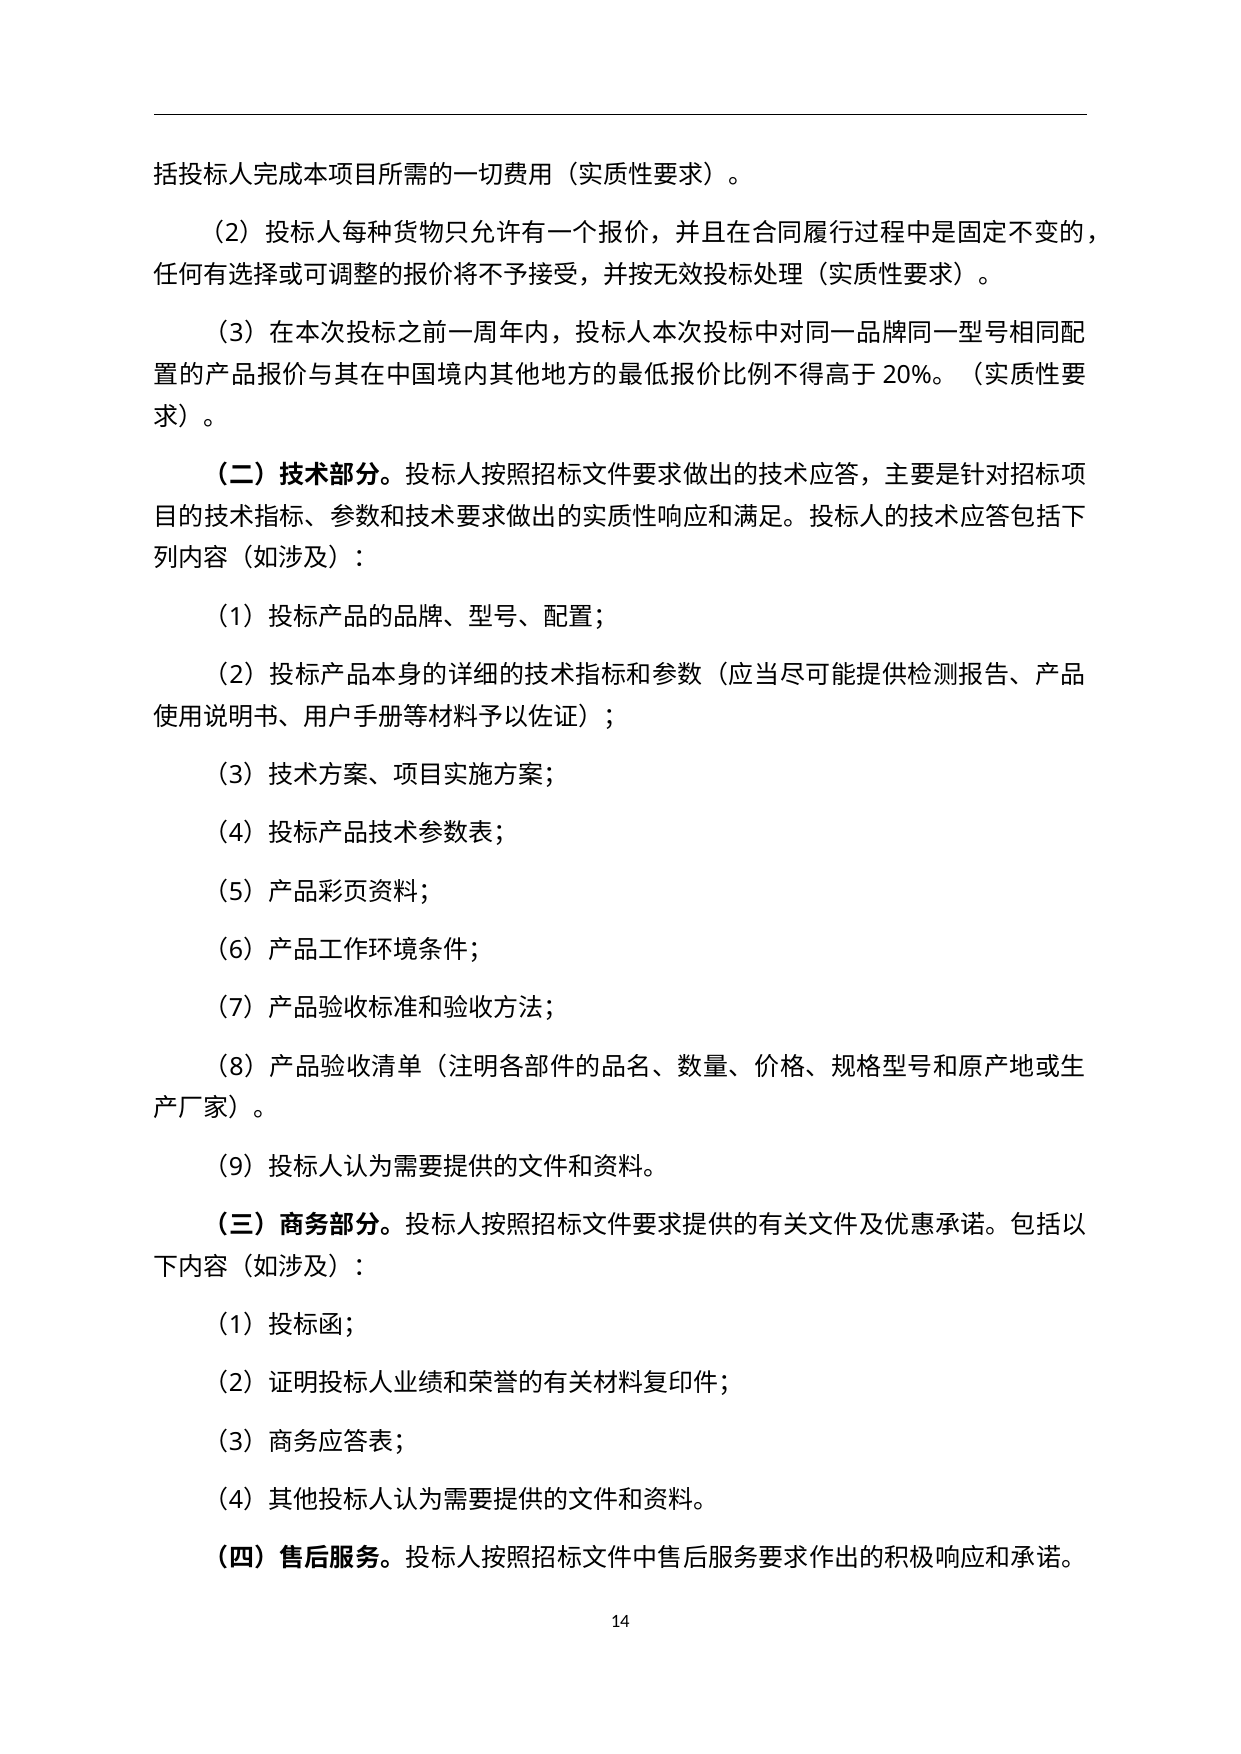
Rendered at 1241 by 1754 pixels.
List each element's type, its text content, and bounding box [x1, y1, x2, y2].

text （三）商务部分。投标人按照招标文件要求提供的有关文件及优惠承诺。包括以下内容（如涉及）： [153, 1200, 1087, 1283]
text （3）商务应答表； [153, 1417, 1087, 1458]
text （7）产品验收标准和验收方法； [153, 983, 1087, 1025]
text （9）投标人认为需要提供的文件和资料。 [153, 1142, 1087, 1183]
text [153, 150, 1087, 192]
text （2）投标人每种货物只允许有一个报价，并且在合同履行过程中是固定不变的，任何有选择或可调整的报价将不予接受，并按无效投标处理（实质性要求）。 [154, 208, 1087, 292]
text （1）投标函； [153, 1300, 1087, 1342]
text （8）产品验收清单（注明各部件的品名、数量、价格、规格型号和原产地或生产厂家）。 [153, 1042, 1087, 1125]
text （3）在本次投标之前一周年内，投标人本次投标中对同一品牌同一型号相同配置的产品报价与其在中国境内其他地方的最低报价比例不得高于20%。（实质性要求）。 [153, 308, 1087, 433]
text （3）技术方案、项目实施方案； [153, 750, 1087, 792]
text （2）证明投标人业绩和荣誉的有关材料复印件； [153, 1358, 1087, 1400]
text （1）投标产品的品牌、型号、配置； [153, 592, 1087, 633]
text （二）技术部分。投标人按照招标文件要求做出的技术应答，主要是针对招标项目的技术指标、参数和技术要求做出的实质性响应和满足。投标人的技术应答包括下列内容（如涉及）： [153, 450, 1087, 575]
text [153, 1533, 1087, 1575]
text （4）其他投标人认为需要提供的文件和资料。 [153, 1475, 1087, 1517]
text （5）产品彩页资料； [153, 867, 1087, 908]
text （4）投标产品技术参数表； [153, 808, 1087, 850]
text （2）投标产品本身的详细的技术指标和参数（应当尽可能提供检测报告、产品使用说明书、用户手册等材料予以佐证）； [153, 650, 1087, 733]
text （6）产品工作环境条件； [153, 925, 1087, 967]
